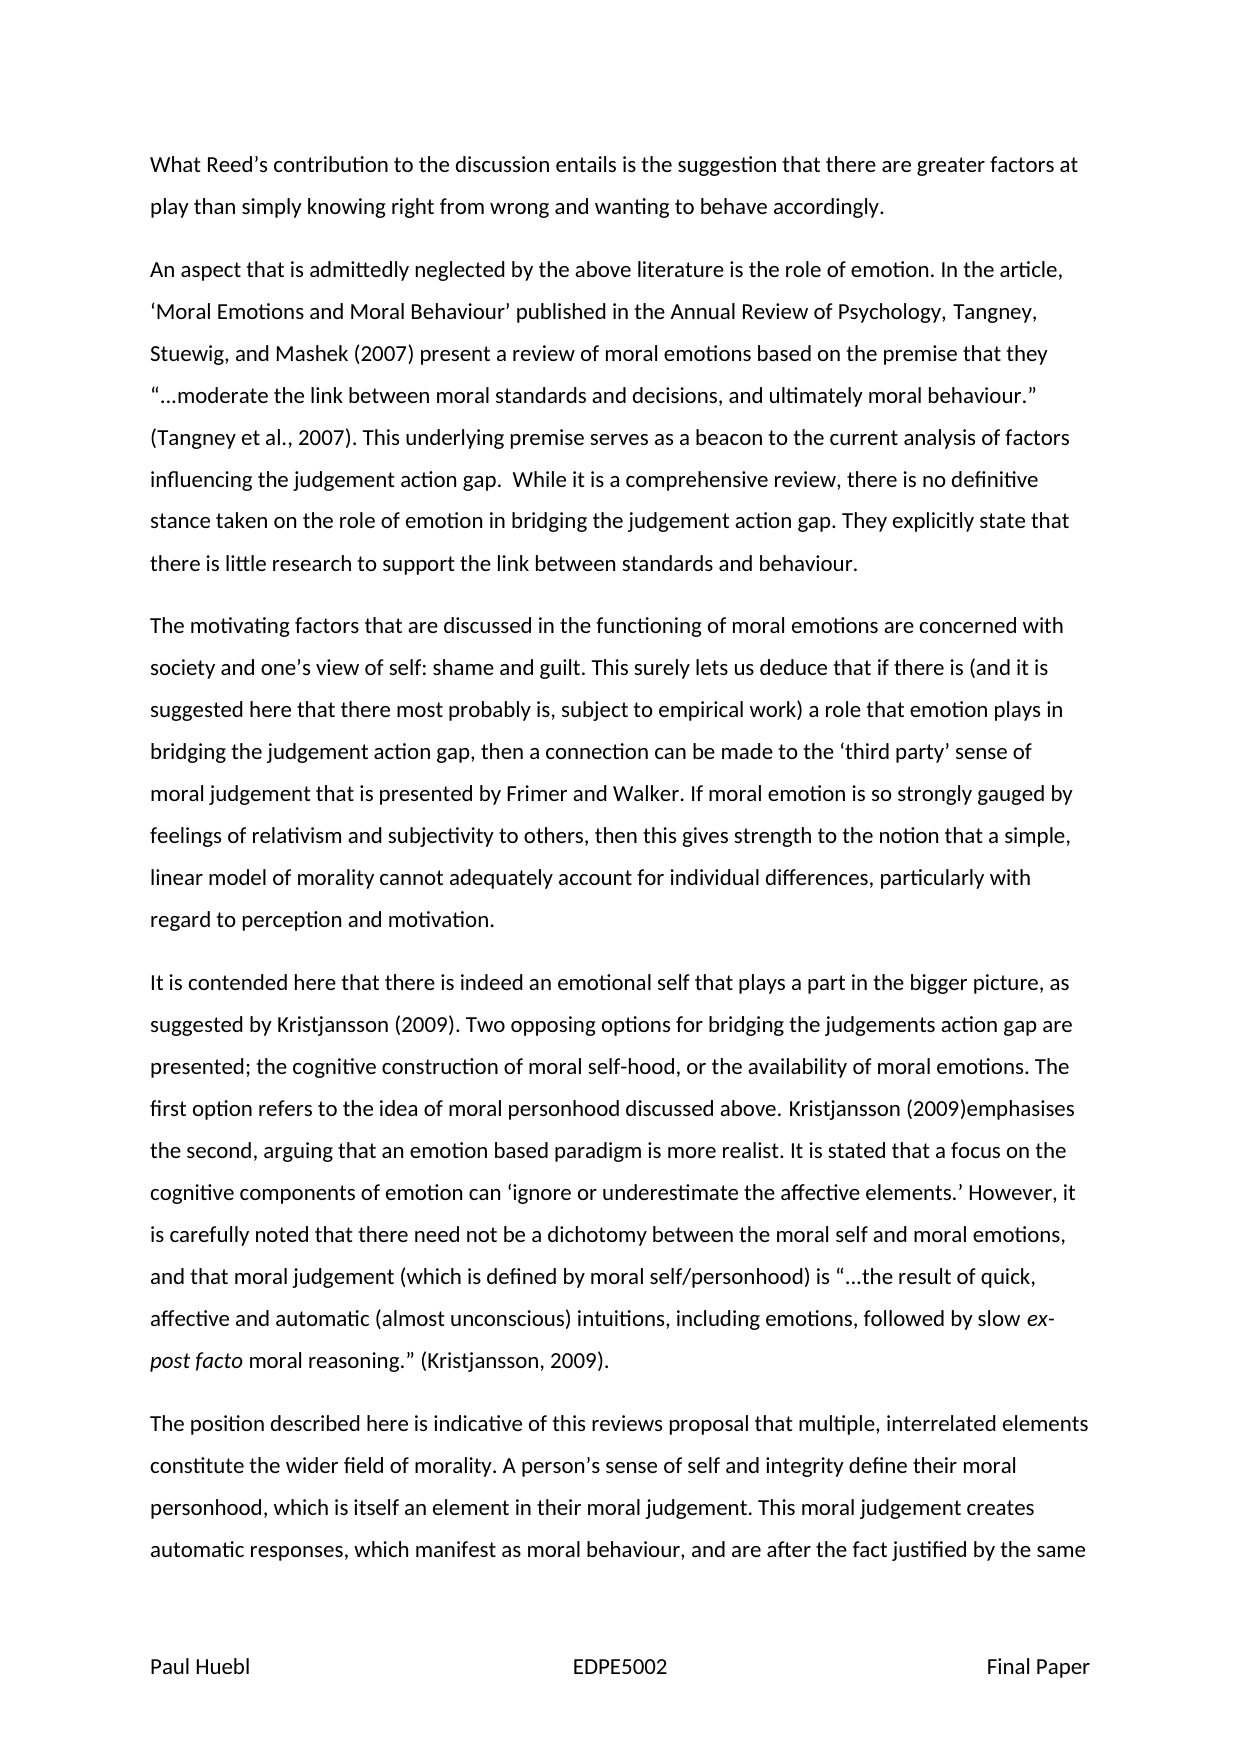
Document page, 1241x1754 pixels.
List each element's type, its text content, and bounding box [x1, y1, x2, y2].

text An aspect that is admittedly neglected by the above literature is the role of emotion. In the article, ‘Moral Emotions and Moral Behaviour’ published in the Annual Review of Psychology, Tangney, Stuewig, and Mashek (2007) present a review of moral emotions based on the premise that they “...moderate the link between moral standards and decisions, and ultimately moral behaviour.” (Tangney et al., 2007). This underlying premise serves as a beacon to the current analysis of factors influencing the judgement action gap. While it is a comprehensive review, there is no definitive stance taken on the role of emotion in bridging the judgement action gap. They explicitly state that there is little research to support the link between standards and behaviour. [150, 255, 1090, 577]
text The motivating factors that are discussed in the functioning of moral emotions are concerned with society and one’s view of self: shame and guilt. This surely lets us deduce that if there is (and it is suggested here that there most probably is, subject to empirical work) a role that emotion plays in bridging the judgement action gap, then a connection can be made to the ‘third party’ sense of moral judgement that is presented by Frimer and Walker. If moral emotion is so strongly gauged by feelings of relativism and subjectivity to others, then this gives strength to the notion that a simple, linear model of morality cannot adequately account for individual differences, particularly with regard to perception and motivation. [150, 611, 1090, 933]
text It is contended here that there is indeed an emotional self that plays a part in the bigger picture, as suggested by Kristjansson (2009). Two opposing options for bridging the judgements action gap are presented; the cognitive construction of moral self-hood, or the availability of moral emotions. The first option refers to the idea of moral personhood discussed above. Kristjansson (2009)emphasises the second, arguing that an emotion based paradigm is more realist. It is stated that a focus on the cognitive components of emotion can ‘ignore or underestimate the affective elements.’ However, it is carefully noted that there need not be a dichotomy between the moral self and moral emotions, and that moral judgement (which is defined by moral self/personhood) is “...the result of quick, affective and automatic (almost unconscious) intuitions, including emotions, followed by slow ex-post facto moral reasoning.” (Kristjansson, 2009). [150, 968, 1090, 1374]
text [150, 1409, 1090, 1563]
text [150, 150, 1090, 220]
